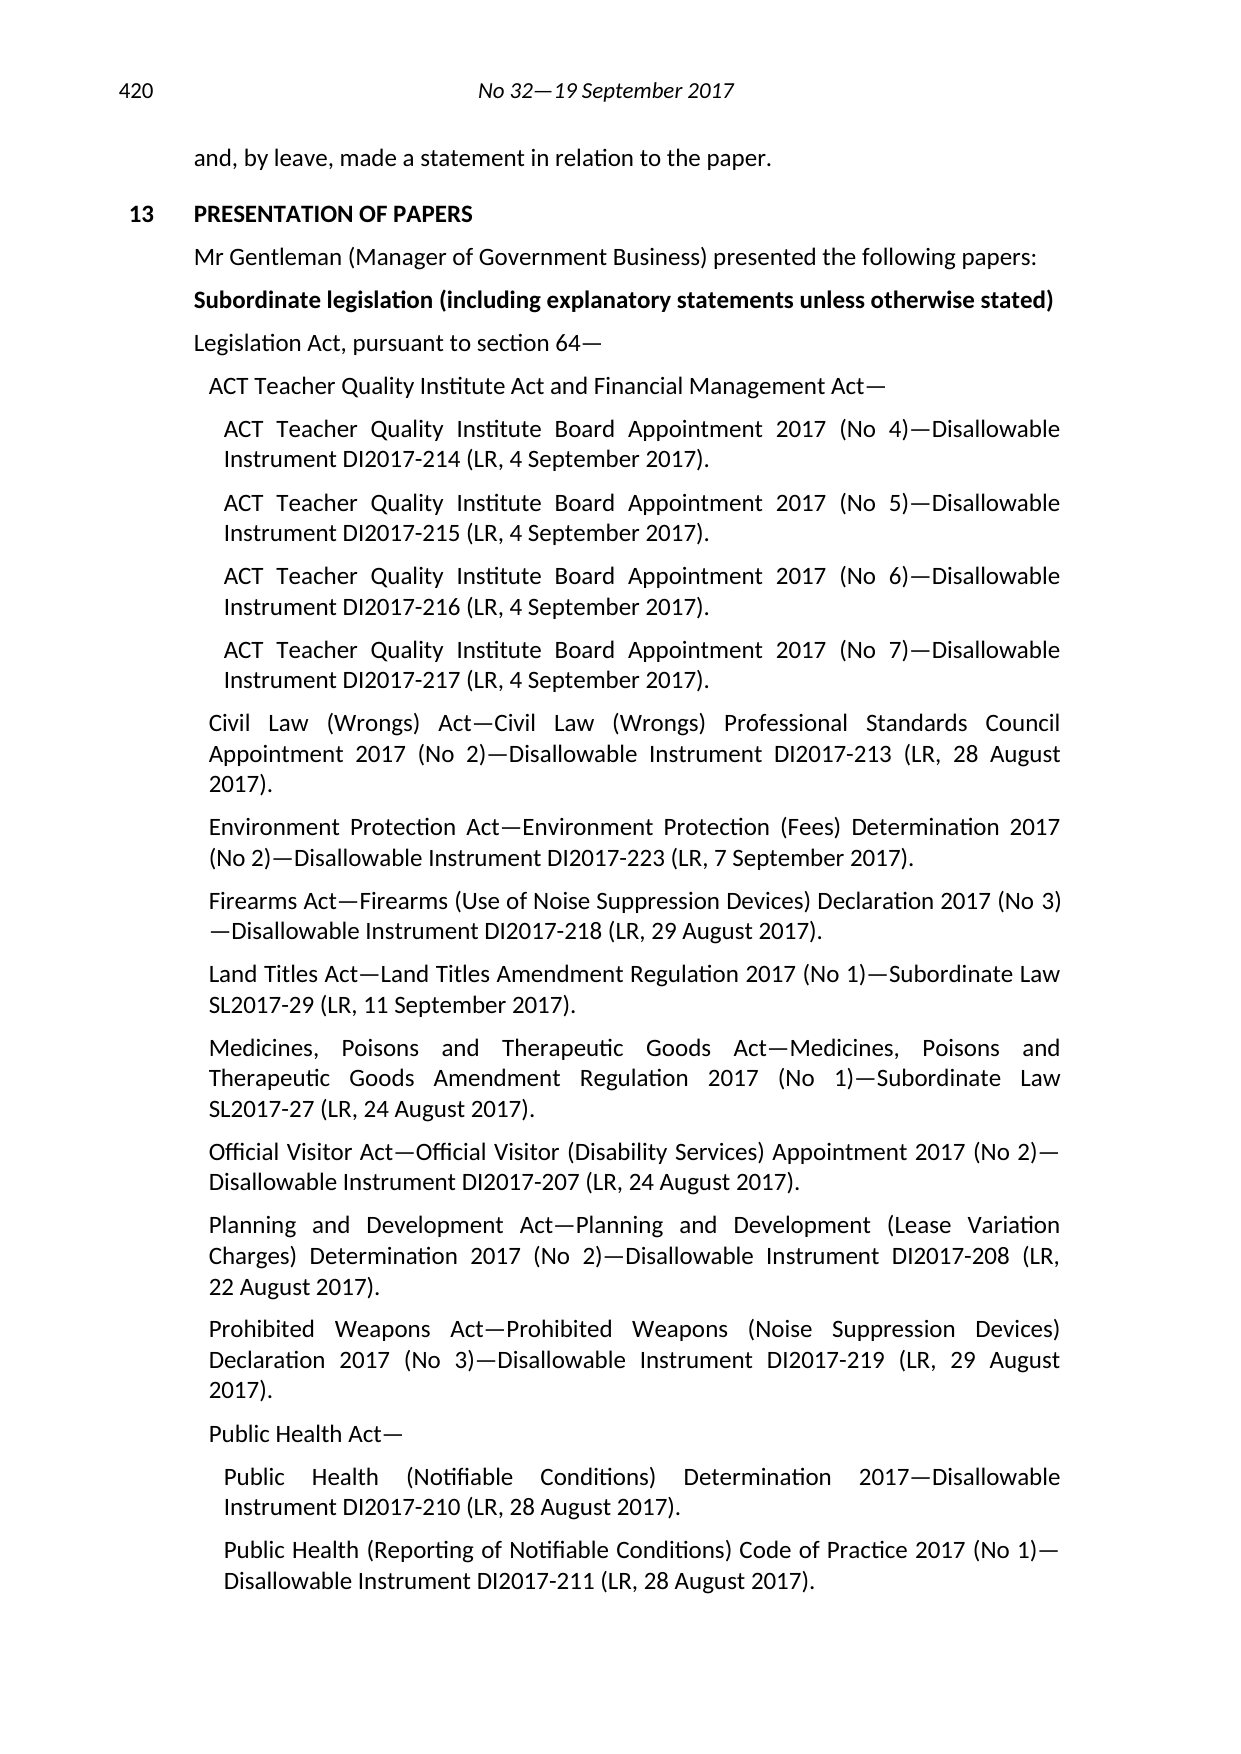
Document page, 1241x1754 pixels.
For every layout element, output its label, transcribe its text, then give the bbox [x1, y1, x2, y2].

text Public Health Act— [208, 1418, 1062, 1448]
text and, by leave, made a statement in relation to the paper. [193, 142, 1062, 173]
text ACT Teacher Quality Institute Board Appointment 2017 (No 5)—Disallowable Instrument DI2017-215 (LR, 4 September 2017). [223, 487, 1062, 548]
subtitle 13 PRESENTATION OF PAPERS [118, 198, 1062, 228]
text Planning and Development Act—Planning and Development (Lease Variation Charges) Determination 2017 (No 2)—Disallowable Instrument DI2017-208 (LR, 22 August 2017). [208, 1209, 1062, 1301]
text ACT Teacher Quality Institute Act and Financial Management Act— [208, 370, 1062, 401]
text Subordinate legislation (including explanatory statements unless otherwise stated) [193, 284, 1062, 314]
text Medicines, Poisons and Therapeutic Goods Act—Medicines, Poisons and Therapeutic Goods Amendment Regulation 2017 (No 1)—Subordinate Law SL2017-27 (LR, 24 August 2017). [208, 1032, 1062, 1123]
text Civil Law (Wrongs) Act—Civil Law (Wrongs) Professional Standards Council Appointment 2017 (No 2)—Disallowable Instrument DI2017-213 (LR, 28 August 2017). [208, 707, 1062, 799]
text Firearms Act—Firearms (Use of Noise Suppression Devices) Declaration 2017 (No 3)—Disallowable Instrument DI2017-218 (LR, 29 August 2017). [208, 885, 1062, 946]
text ACT Teacher Quality Institute Board Appointment 2017 (No 4)—Disallowable Instrument DI2017-214 (LR, 4 September 2017). [223, 413, 1062, 474]
text Mr Gentleman (Manager of Government Business) presented the following papers: [193, 241, 1062, 272]
text ACT Teacher Quality Institute Board Appointment 2017 (No 6)—Disallowable Instrument DI2017-216 (LR, 4 September 2017). [223, 560, 1062, 621]
text Environment Protection Act—Environment Protection (Fees) Determination 2017 (No 2)—Disallowable Instrument DI2017-223 (LR, 7 September 2017). [208, 811, 1062, 872]
text Land Titles Act—Land Titles Amendment Regulation 2017 (No 1)—Subordinate Law SL2017-29 (LR, 11 September 2017). [208, 958, 1062, 1019]
text Prohibited Weapons Act—Prohibited Weapons (Noise Suppression Devices) Declaration 2017 (No 3)—Disallowable Instrument DI2017-219 (LR, 29 August 2017). [208, 1314, 1062, 1405]
text Legislation Act, pursuant to section 64— [193, 327, 1062, 358]
text Public Health (Reporting of Notifiable Conditions) Code of Practice 2017 (No 1)—Disallowable Instrument DI2017-211 (LR, 28 August 2017). [223, 1534, 1062, 1595]
text ACT Teacher Quality Institute Board Appointment 2017 (No 7)—Disallowable Instrument DI2017-217 (LR, 4 September 2017). [223, 634, 1062, 695]
text Official Visitor Act—Official Visitor (Disability Services) Appointment 2017 (No 2)—Disallowable Instrument DI2017-207 (LR, 24 August 2017). [208, 1136, 1062, 1197]
text Public Health (Notifiable Conditions) Determination 2017—Disallowable Instrument DI2017-210 (LR, 28 August 2017). [223, 1461, 1062, 1522]
